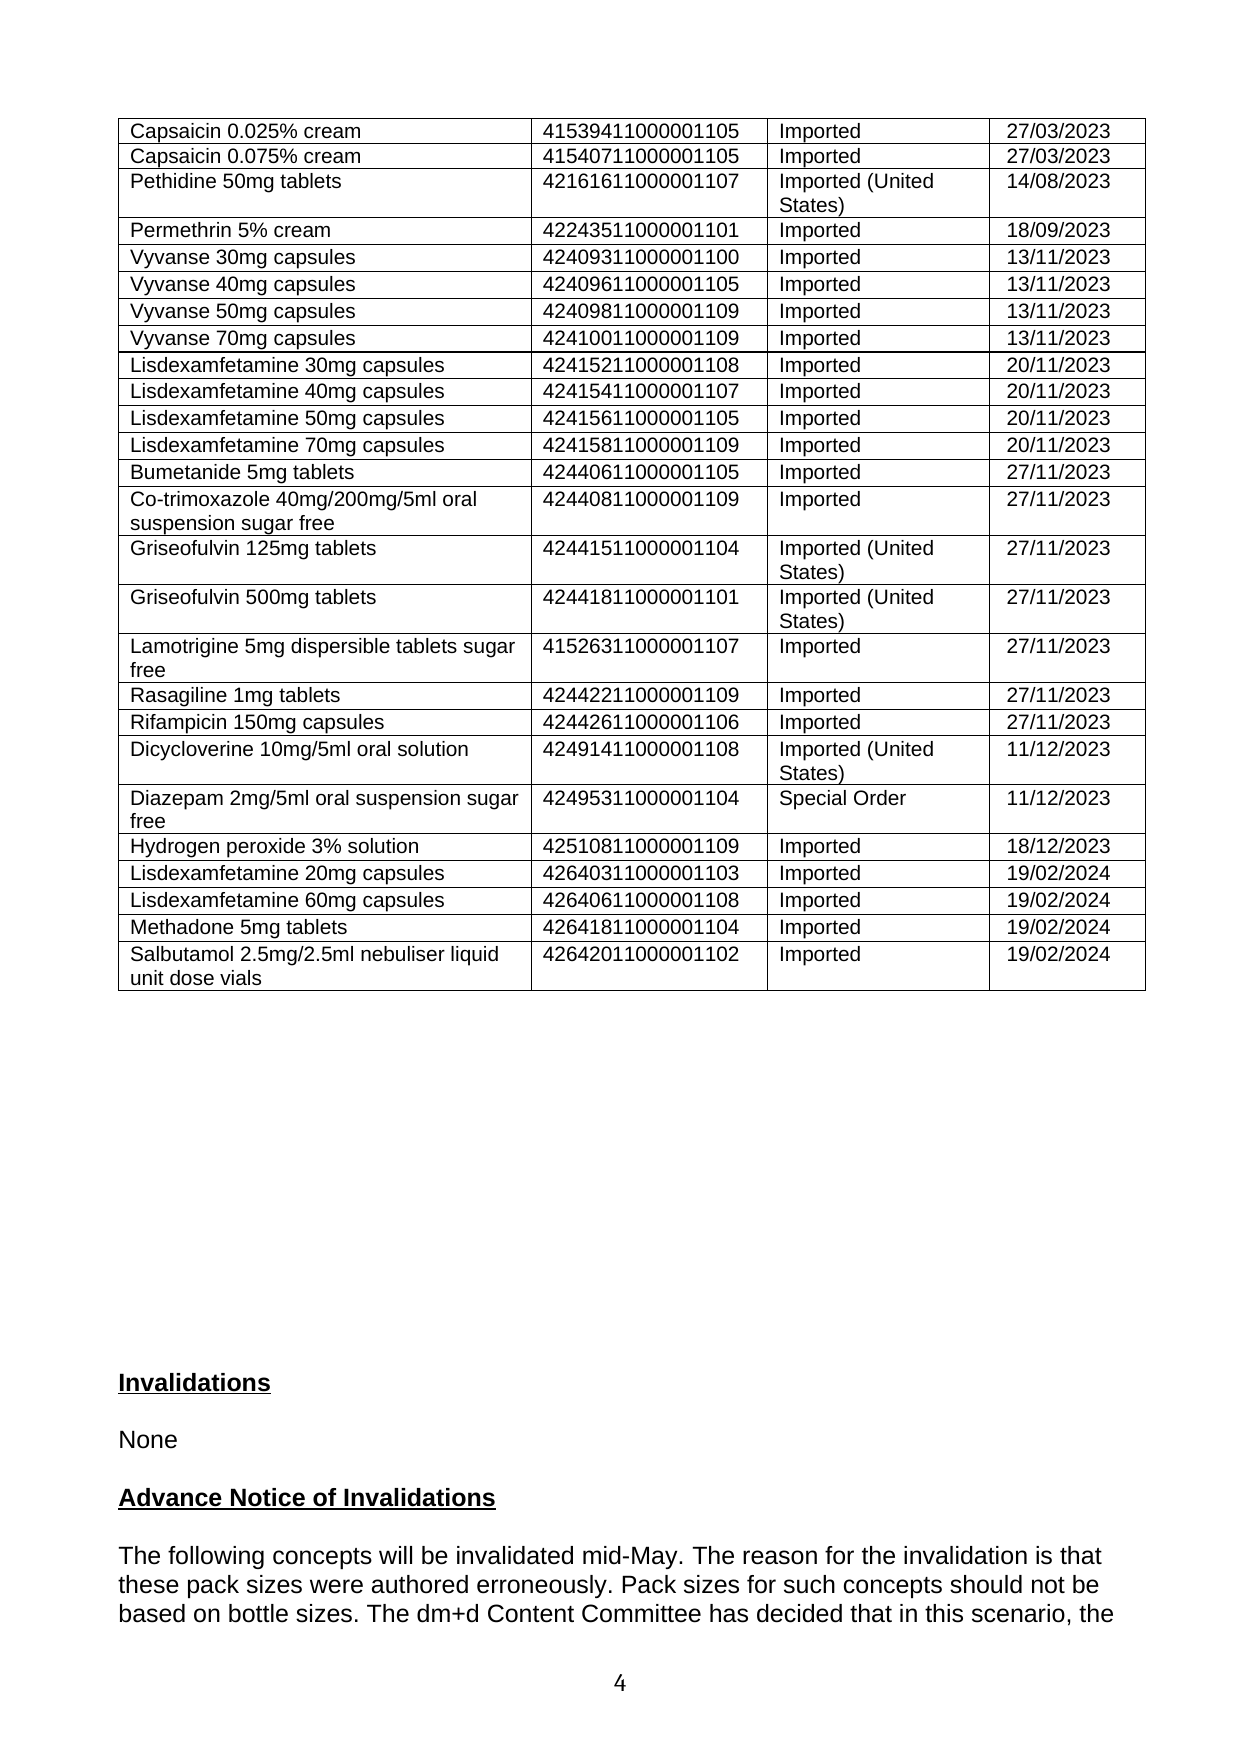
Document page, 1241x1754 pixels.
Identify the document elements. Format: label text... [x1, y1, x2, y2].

table_cell 42442611000001106 [532, 710, 767, 735]
table_cell 27/03/2023 [990, 119, 1145, 143]
table_cell 20/11/2023 [990, 353, 1145, 378]
table_cell 42161611000001107 [532, 169, 767, 217]
table_cell Imported [768, 460, 989, 486]
table_cell Rifampicin 150mg capsules [119, 710, 531, 735]
table_cell Special Order [768, 785, 989, 833]
table_cell 42441811000001101 [532, 585, 767, 633]
table_cell 19/02/2024 [990, 915, 1145, 941]
table_cell 42441511000001104 [532, 536, 767, 584]
table_cell 42415811000001109 [532, 433, 767, 459]
table_cell Lisdexamfetamine 20mg capsules [119, 861, 531, 887]
table_cell Imported [768, 433, 989, 459]
table_cell Hydrogen peroxide 3% solution [119, 834, 531, 860]
table_cell 18/09/2023 [990, 218, 1145, 244]
text None [118, 1425, 1122, 1454]
table_cell 13/11/2023 [990, 272, 1145, 298]
table_cell Griseofulvin 125mg tablets [119, 536, 531, 584]
table_cell Vyvanse 50mg capsules [119, 299, 531, 324]
table_cell 42415211000001108 [532, 353, 767, 378]
table_cell Imported (United States) [768, 736, 989, 784]
table_cell Diazepam 2mg/5ml oral suspension sugar free [119, 785, 531, 833]
table_cell 42409311000001100 [532, 245, 767, 271]
table_cell 27/11/2023 [990, 585, 1145, 633]
table_cell 13/11/2023 [990, 299, 1145, 324]
table_cell 27/11/2023 [990, 536, 1145, 584]
table_cell Salbutamol 2.5mg/2.5ml nebuliser liquid unit dose vials [119, 942, 531, 990]
table_cell Imported [768, 683, 989, 708]
table_cell Imported [768, 710, 989, 735]
table_cell Rasagiline 1mg tablets [119, 683, 531, 708]
table_cell 42415611000001105 [532, 406, 767, 432]
table_cell 42415411000001107 [532, 379, 767, 405]
table_cell 27/11/2023 [990, 487, 1145, 535]
table_cell Pethidine 50mg tablets [119, 169, 531, 217]
table_cell 27/11/2023 [990, 460, 1145, 486]
table_cell Imported [768, 834, 989, 860]
table_cell Imported [768, 487, 989, 535]
table_cell 41526311000001107 [532, 634, 767, 682]
table_cell Permethrin 5% cream [119, 218, 531, 244]
table_cell Imported [768, 888, 989, 914]
table_cell Imported [768, 379, 989, 405]
table_cell 14/08/2023 [990, 169, 1145, 217]
table_cell Imported [768, 299, 989, 324]
table_cell 27/11/2023 [990, 710, 1145, 735]
table_cell Capsaicin 0.075% cream [119, 144, 531, 168]
table_cell 41540711000001105 [532, 144, 767, 168]
table_cell 42640611000001108 [532, 888, 767, 914]
table_cell Imported [768, 942, 989, 990]
table_cell Imported [768, 119, 989, 143]
table_cell Vyvanse 70mg capsules [119, 326, 531, 351]
text Advance Notice of Invalidations [118, 1483, 1122, 1512]
table_cell Lisdexamfetamine 70mg capsules [119, 433, 531, 459]
table_cell 42442211000001109 [532, 683, 767, 708]
table_cell 20/11/2023 [990, 433, 1145, 459]
table_cell Bumetanide 5mg tablets [119, 460, 531, 486]
table_cell 27/11/2023 [990, 634, 1145, 682]
table_cell Lisdexamfetamine 40mg capsules [119, 379, 531, 405]
table_cell Imported [768, 326, 989, 351]
table_cell Lisdexamfetamine 30mg capsules [119, 353, 531, 378]
table_cell 42440611000001105 [532, 460, 767, 486]
table_cell 42495311000001104 [532, 785, 767, 833]
table_cell Griseofulvin 500mg tablets [119, 585, 531, 633]
table_cell Capsaicin 0.025% cream [119, 119, 531, 143]
table_cell Imported [768, 353, 989, 378]
table_cell 42409811000001109 [532, 299, 767, 324]
table_cell 42243511000001101 [532, 218, 767, 244]
table_cell 19/02/2024 [990, 888, 1145, 914]
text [118, 1541, 1122, 1627]
table_cell 13/11/2023 [990, 326, 1145, 351]
table_cell 27/03/2023 [990, 144, 1145, 168]
table_cell 11/12/2023 [990, 785, 1145, 833]
table_cell Lisdexamfetamine 60mg capsules [119, 888, 531, 914]
table_cell Vyvanse 30mg capsules [119, 245, 531, 271]
table_cell 42642011000001102 [532, 942, 767, 990]
table_cell 42640311000001103 [532, 861, 767, 887]
table_cell 20/11/2023 [990, 406, 1145, 432]
table_cell 42510811000001109 [532, 834, 767, 860]
table_cell 18/12/2023 [990, 834, 1145, 860]
table_cell 42409611000001105 [532, 272, 767, 298]
table_cell 20/11/2023 [990, 379, 1145, 405]
table_cell 19/02/2024 [990, 942, 1145, 990]
table_cell Methadone 5mg tablets [119, 915, 531, 941]
table_cell Imported [768, 218, 989, 244]
table_cell 27/11/2023 [990, 683, 1145, 708]
table_cell Imported (United States) [768, 585, 989, 633]
text Invalidations [118, 1367, 1122, 1396]
table_cell 41539411000001105 [532, 119, 767, 143]
table_cell Imported [768, 861, 989, 887]
table_cell Vyvanse 40mg capsules [119, 272, 531, 298]
table_cell 42440811000001109 [532, 487, 767, 535]
table_cell Co-trimoxazole 40mg/200mg/5ml oral suspension sugar free [119, 487, 531, 535]
table_cell Imported (United States) [768, 169, 989, 217]
table_cell Imported (United States) [768, 536, 989, 584]
table_cell Imported [768, 634, 989, 682]
table_cell 42641811000001104 [532, 915, 767, 941]
table_cell 11/12/2023 [990, 736, 1145, 784]
table_cell 42491411000001108 [532, 736, 767, 784]
table_cell 13/11/2023 [990, 245, 1145, 271]
table_cell 42410011000001109 [532, 326, 767, 351]
table_cell Lamotrigine 5mg dispersible tablets sugar free [119, 634, 531, 682]
table_cell Imported [768, 245, 989, 271]
table_cell Lisdexamfetamine 50mg capsules [119, 406, 531, 432]
table_cell Imported [768, 144, 989, 168]
table_cell Imported [768, 915, 989, 941]
table_cell Dicycloverine 10mg/5ml oral solution [119, 736, 531, 784]
table_cell Imported [768, 272, 989, 298]
table_cell Imported [768, 406, 989, 432]
table_cell 19/02/2024 [990, 861, 1145, 887]
